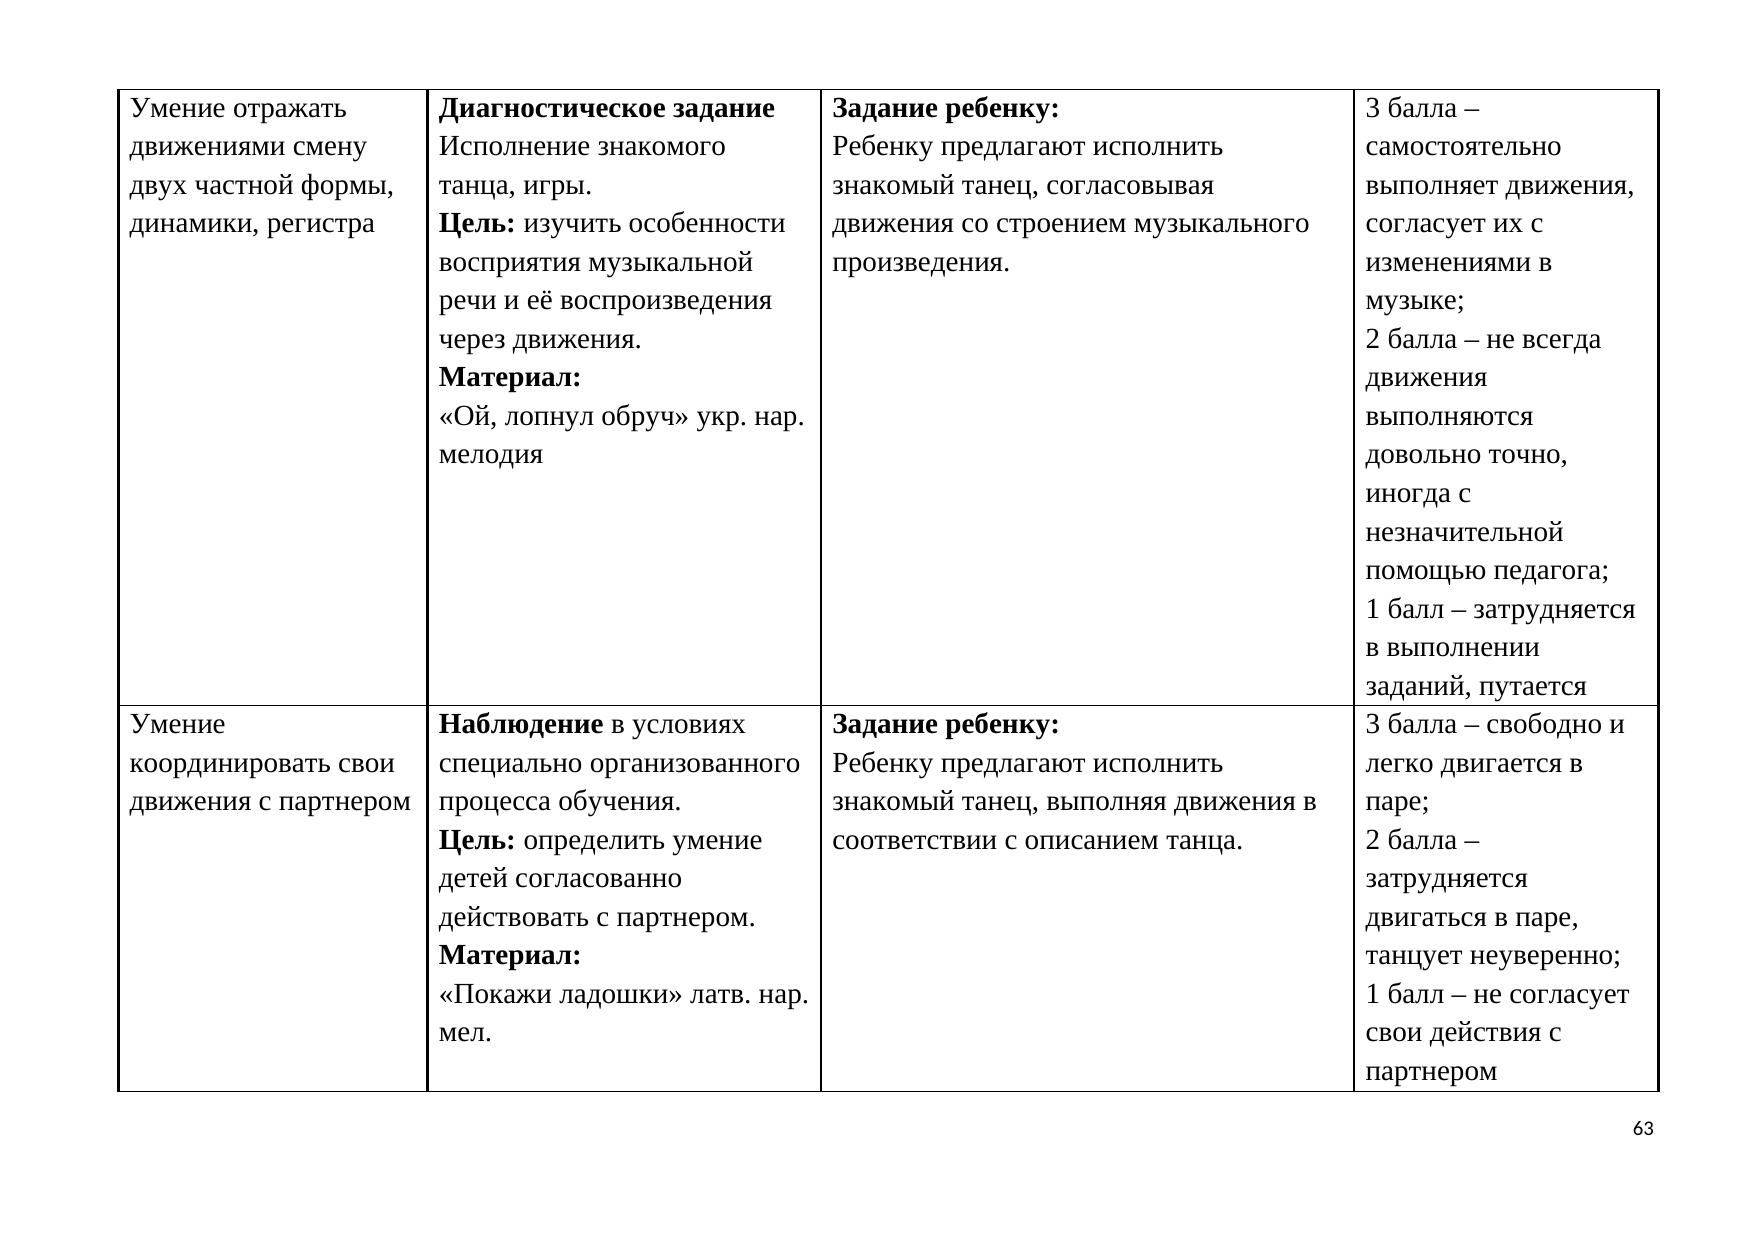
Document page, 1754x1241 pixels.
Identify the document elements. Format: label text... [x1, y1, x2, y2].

table_cell Умение отражать движениями смену двух частной формы, динамики, регистра [120, 90, 426, 705]
table_cell Умение координировать свои движения с партнером [120, 706, 426, 1091]
table_cell Задание ребенку: Ребенку предлагают исполнить знакомый танец, согласовывая движения со строением музыкального произведения. [822, 90, 1353, 705]
table_cell 3 балла – свободно и легко двигается в паре; 2 балла – затрудняется двигаться в паре, танцует неуверенно; 1 балл – не согласует свои действия с партнером [1355, 706, 1657, 1091]
table_cell 3 балла – самостоятельно выполняет движения, согласует их с изменениями в музыке; 2 балла – не всегда движения выполняются довольно точно, иногда с незначительной помощью педагога; 1 балл – затрудняется в выполнении заданий, путается [1355, 90, 1657, 705]
table_cell Наблюдение в условиях специально организованного процесса обучения. Цель: определить умение детей согласованно действовать с партнером. Материал: «Покажи ладошки» латв. нар. мел. [429, 706, 820, 1091]
table_cell Задание ребенку: Ребенку предлагают исполнить знакомый танец, выполняя движения в соответствии с описанием танца. [822, 706, 1353, 1091]
table_cell Диагностическое задание Исполнение знакомого танца, игры. Цель: изучить особенности восприятия музыкальной речи и её воспроизведения через движения. Материал: «Ой, лопнул обруч» укр. нар. мелодия [429, 90, 820, 705]
